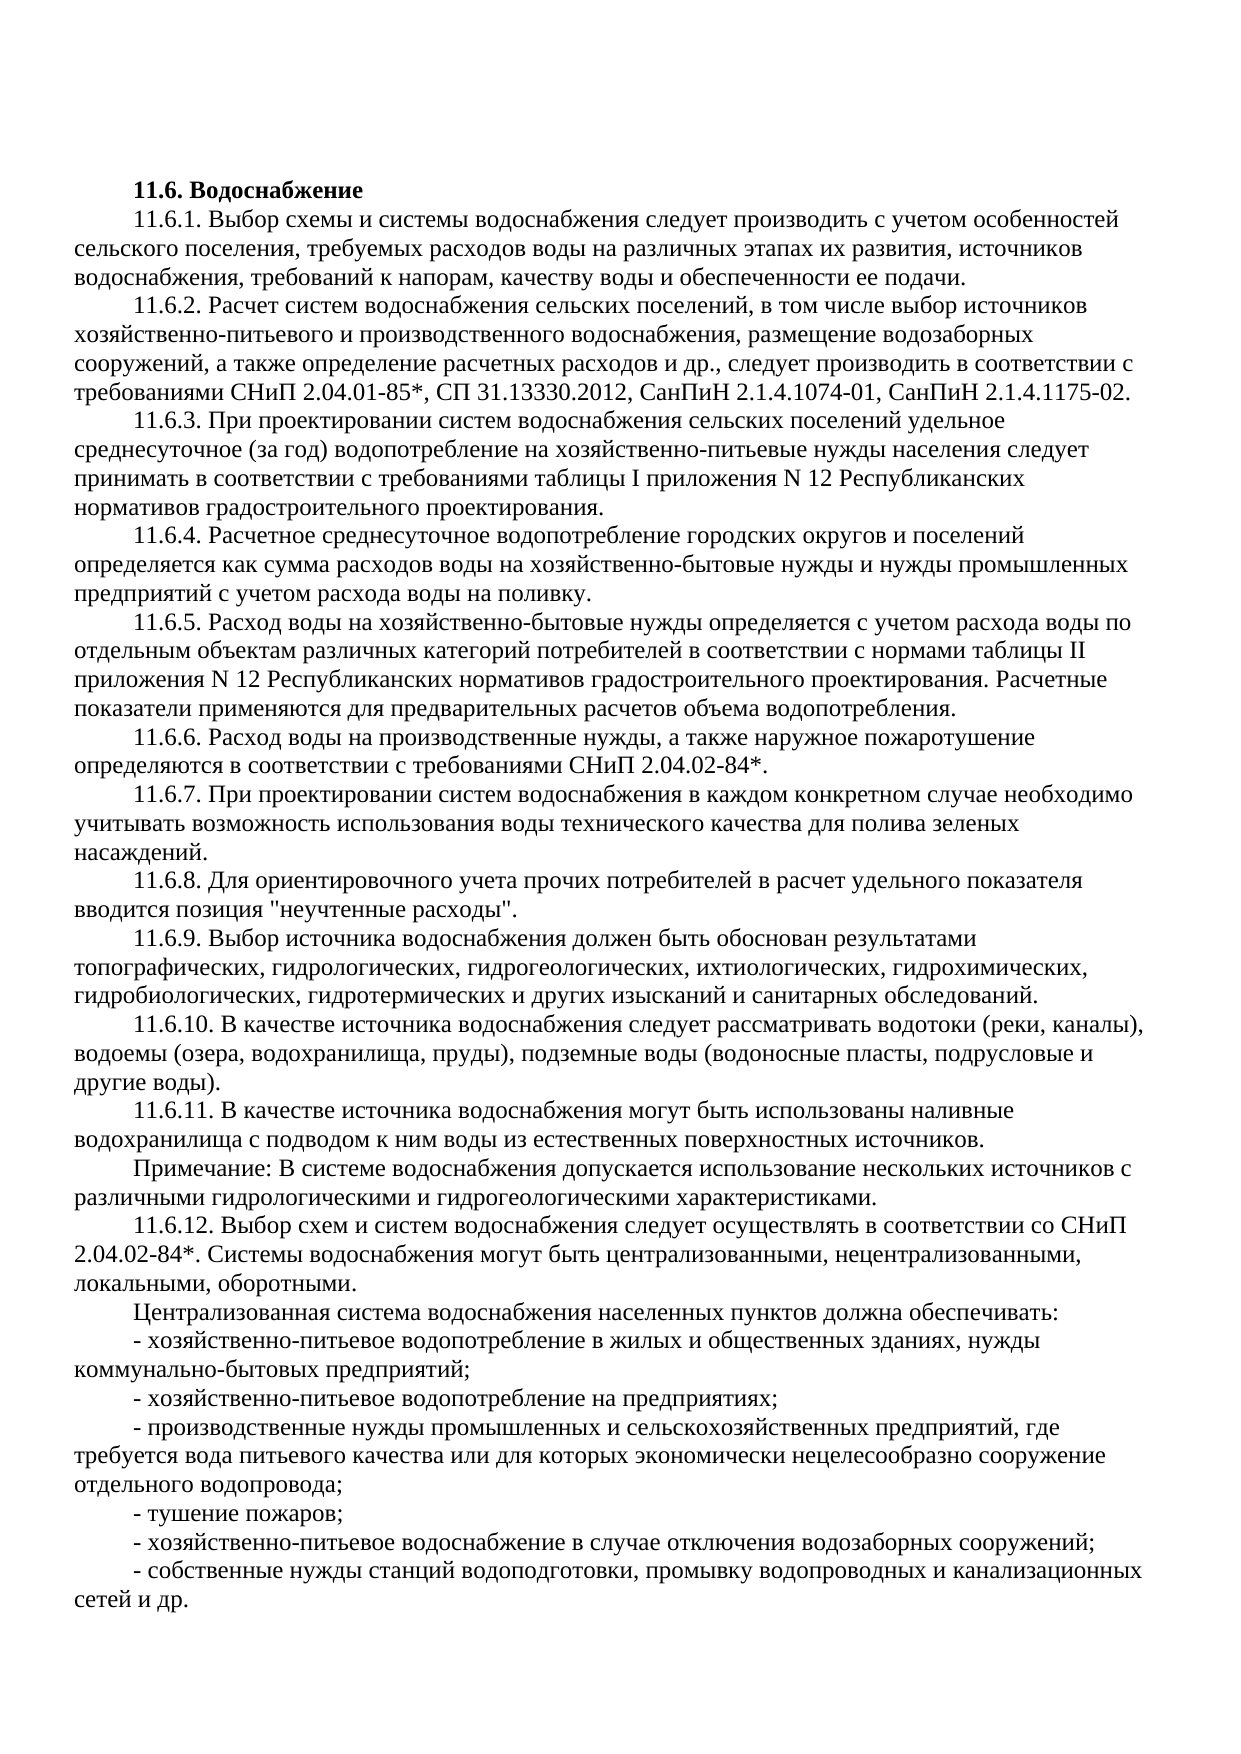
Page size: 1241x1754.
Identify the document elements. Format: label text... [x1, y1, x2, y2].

text 11.6.6. Расход воды на производственные нужды, а также наружное пожаротушение определяются в соответствии с требованиями СНиП 2.04.02-84*. [74, 722, 1152, 779]
text - собственные нужды станций водоподготовки, промывку водопроводных и канализационных сетей и др. [74, 1556, 1152, 1613]
text Централизованная система водоснабжения населенных пунктов должна обеспечивать: [74, 1297, 1152, 1326]
text 11.6.8. Для ориентировочного учета прочих потребителей в расчет удельного показателя вводится позиция "неучтенные расходы". [74, 866, 1152, 923]
text - тушение пожаров; [74, 1498, 1152, 1527]
text - производственные нужды промышленных и сельскохозяйственных предприятий, где требуется вода питьевого качества или для которых экономически нецелесообразно сооружение отдельного водопровода; [74, 1412, 1152, 1498]
text 11.6.2. Расчет систем водоснабжения сельских поселений, в том числе выбор источников хозяйственно-питьевого и производственного водоснабжения, размещение водозаборных сооружений, а также определение расчетных расходов и др., следует производить в соответствии с требованиями СНиП 2.04.01-85*, СП 31.13330.2012, СанПиН 2.1.4.1074-01, СанПиН 2.1.4.1175-02. [74, 291, 1152, 406]
text 11.6.4. Расчетное среднесуточное водопотребление городских округов и поселений определяется как сумма расходов воды на хозяйственно-бытовые нужды и нужды промышленных предприятий с учетом расхода воды на поливку. [74, 521, 1152, 607]
text 11.6. Водоснабжение [74, 176, 1152, 204]
text - хозяйственно-питьевое водоснабжение в случае отключения водозаборных сооружений; [74, 1527, 1152, 1556]
text 11.6.12. Выбор схем и систем водоснабжения следует осуществлять в соответствии со СНиП 2.04.02-84*. Системы водоснабжения могут быть централизованными, нецентрализованными, локальными, оборотными. [74, 1211, 1152, 1297]
text Примечание: В системе водоснабжения допускается использование нескольких источников с различными гидрологическими и гидрогеологическими характеристиками. [74, 1153, 1152, 1211]
text 11.6.10. В качестве источника водоснабжения следует рассматривать водотоки (реки, каналы), водоемы (озера, водохранилища, пруды), подземные воды (водоносные пласты, подрусловые и другие воды). [74, 1009, 1152, 1096]
text - хозяйственно-питьевое водопотребление на предприятиях; [74, 1383, 1152, 1412]
text 11.6.7. При проектировании систем водоснабжения в каждом конкретном случае необходимо учитывать возможность использования воды технического качества для полива зеленых насаждений. [74, 779, 1152, 866]
text - хозяйственно-питьевое водопотребление в жилых и общественных зданиях, нужды коммунально-бытовых предприятий; [74, 1326, 1152, 1383]
text 11.6.5. Расход воды на хозяйственно-бытовые нужды определяется с учетом расхода воды по отдельным объектам различных категорий потребителей в соответствии с нормами таблицы II приложения N 12 Республиканских нормативов градостроительного проектирования. Расчетные показатели применяются для предварительных расчетов объема водопотребления. [74, 607, 1152, 722]
text 11.6.3. При проектировании систем водоснабжения сельских поселений удельное среднесуточное (за год) водопотребление на хозяйственно-питьевые нужды населения следует принимать в соответствии с требованиями таблицы I приложения N 12 Республиканских нормативов градостроительного проектирования. [74, 406, 1152, 521]
text 11.6.1. Выбор схемы и системы водоснабжения следует производить с учетом особенностей сельского поселения, требуемых расходов воды на различных этапах их развития, источников водоснабжения, требований к напорам, качеству воды и обеспеченности ее подачи. [74, 204, 1152, 291]
text 11.6.11. В качестве источника водоснабжения могут быть использованы наливные водохранилища с подводом к ним воды из естественных поверхностных источников. [74, 1096, 1152, 1153]
text 11.6.9. Выбор источника водоснабжения должен быть обоснован результатами топографических, гидрологических, гидрогеологических, ихтиологических, гидрохимических, гидробиологических, гидротермических и других изысканий и санитарных обследований. [74, 923, 1152, 1009]
